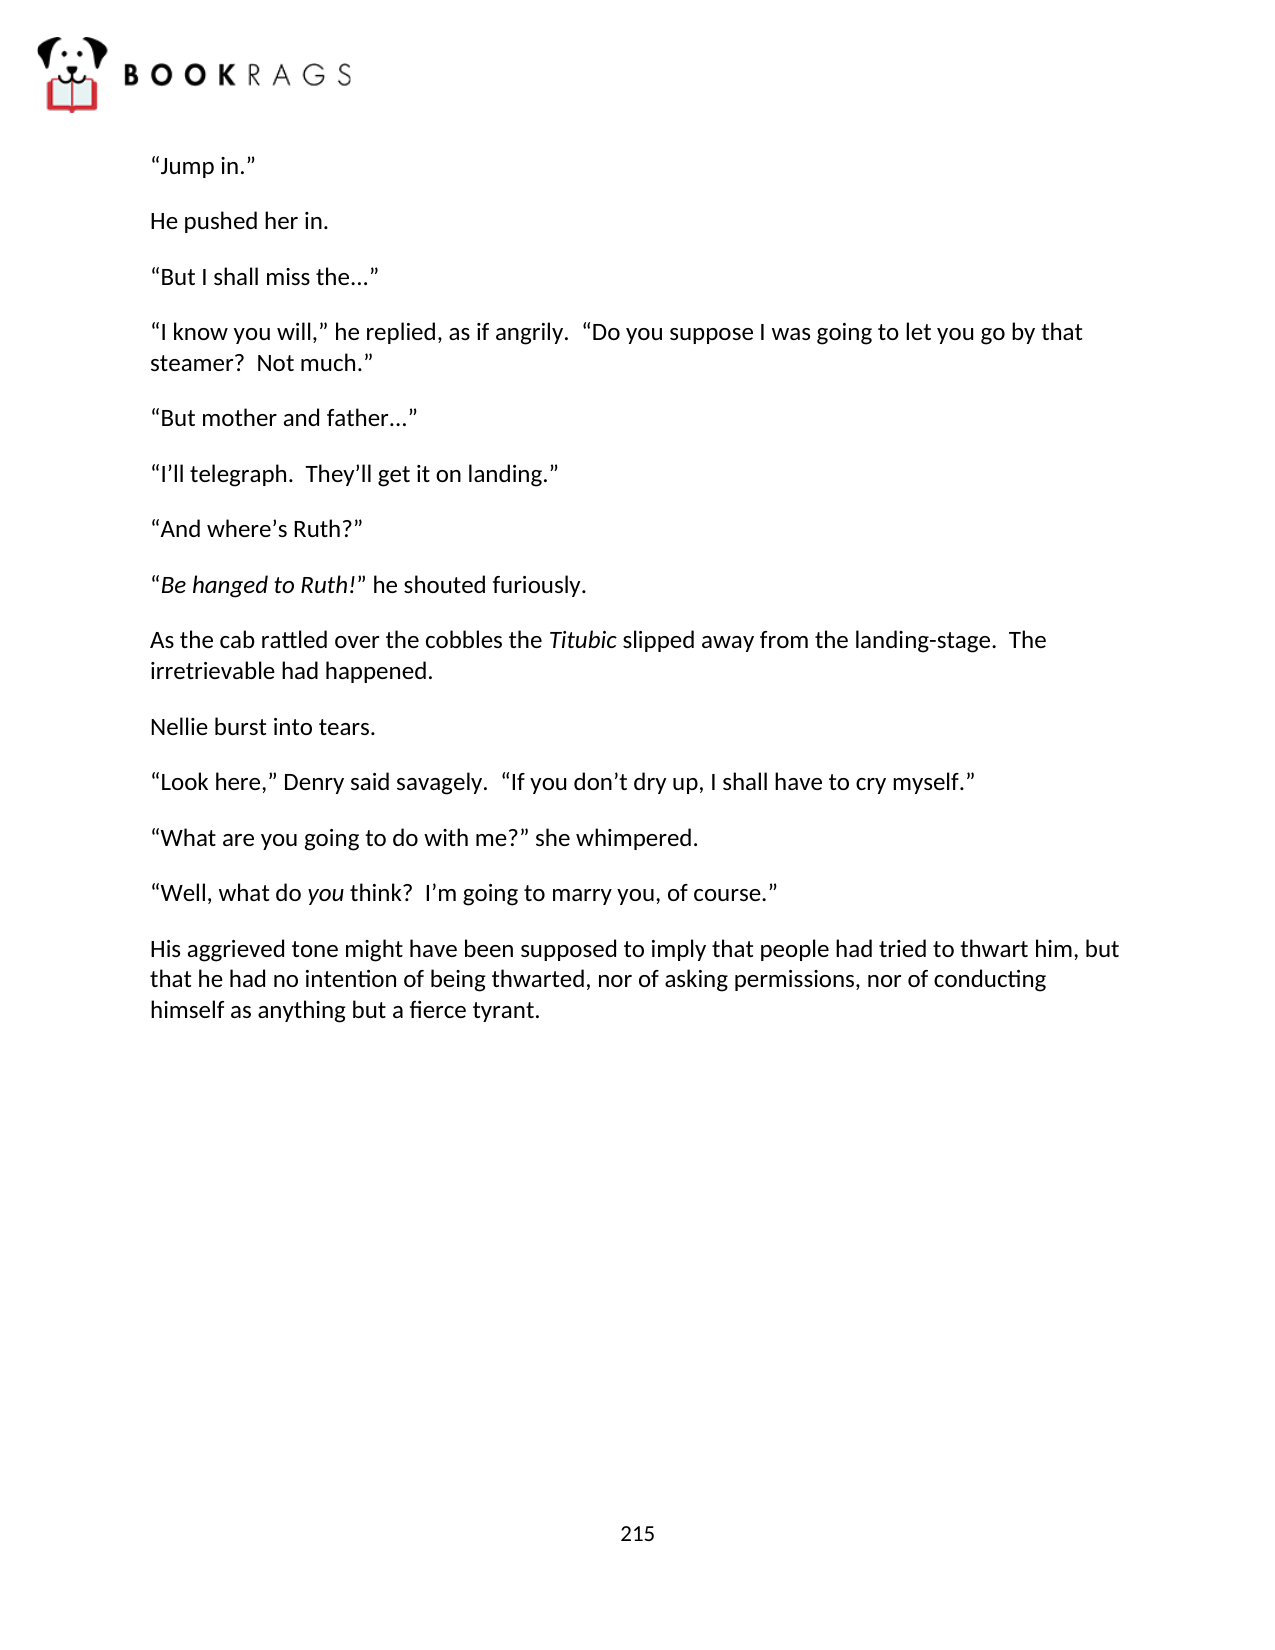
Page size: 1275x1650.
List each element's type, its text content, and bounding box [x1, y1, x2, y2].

picture [37, 37, 351, 113]
text “Well, what do you think? I’m going to marry you, of course.” [150, 877, 1125, 908]
text As the cab rattled over the cobbles the Titubic slipped away from the landing-stage. The irretrievable had happened. [150, 625, 1125, 686]
text Nellie burst into tears. [150, 711, 1125, 741]
text “I know you will,” he replied, as if angrily. “Do you suppose I was going to let you go by that steamer? Not much.” [150, 317, 1125, 378]
text “What are you going to do with me?” she whimpered. [150, 822, 1125, 852]
text “And where’s Ruth?” [150, 514, 1125, 544]
text “I’ll telegraph. They’ll get it on landing.” [150, 458, 1125, 489]
text “Be hanged to Ruth!” he shouted furiously. [150, 569, 1125, 600]
text “But mother and father...” [150, 403, 1125, 433]
text “But I shall miss the...” [150, 261, 1125, 292]
text “Look here,” Denry said savagely. “If you don’t dry up, I shall have to cry myself.” [150, 766, 1125, 797]
text His aggrieved tone might have been supposed to imply that people had tried to thwart him, but that he had no intention of being thwarted, nor of asking permissions, nor of conducting himself as anything but a fierce tyrant. [150, 933, 1125, 1024]
text “Jump in.” [150, 150, 1125, 181]
text He pushed her in. [150, 206, 1125, 236]
